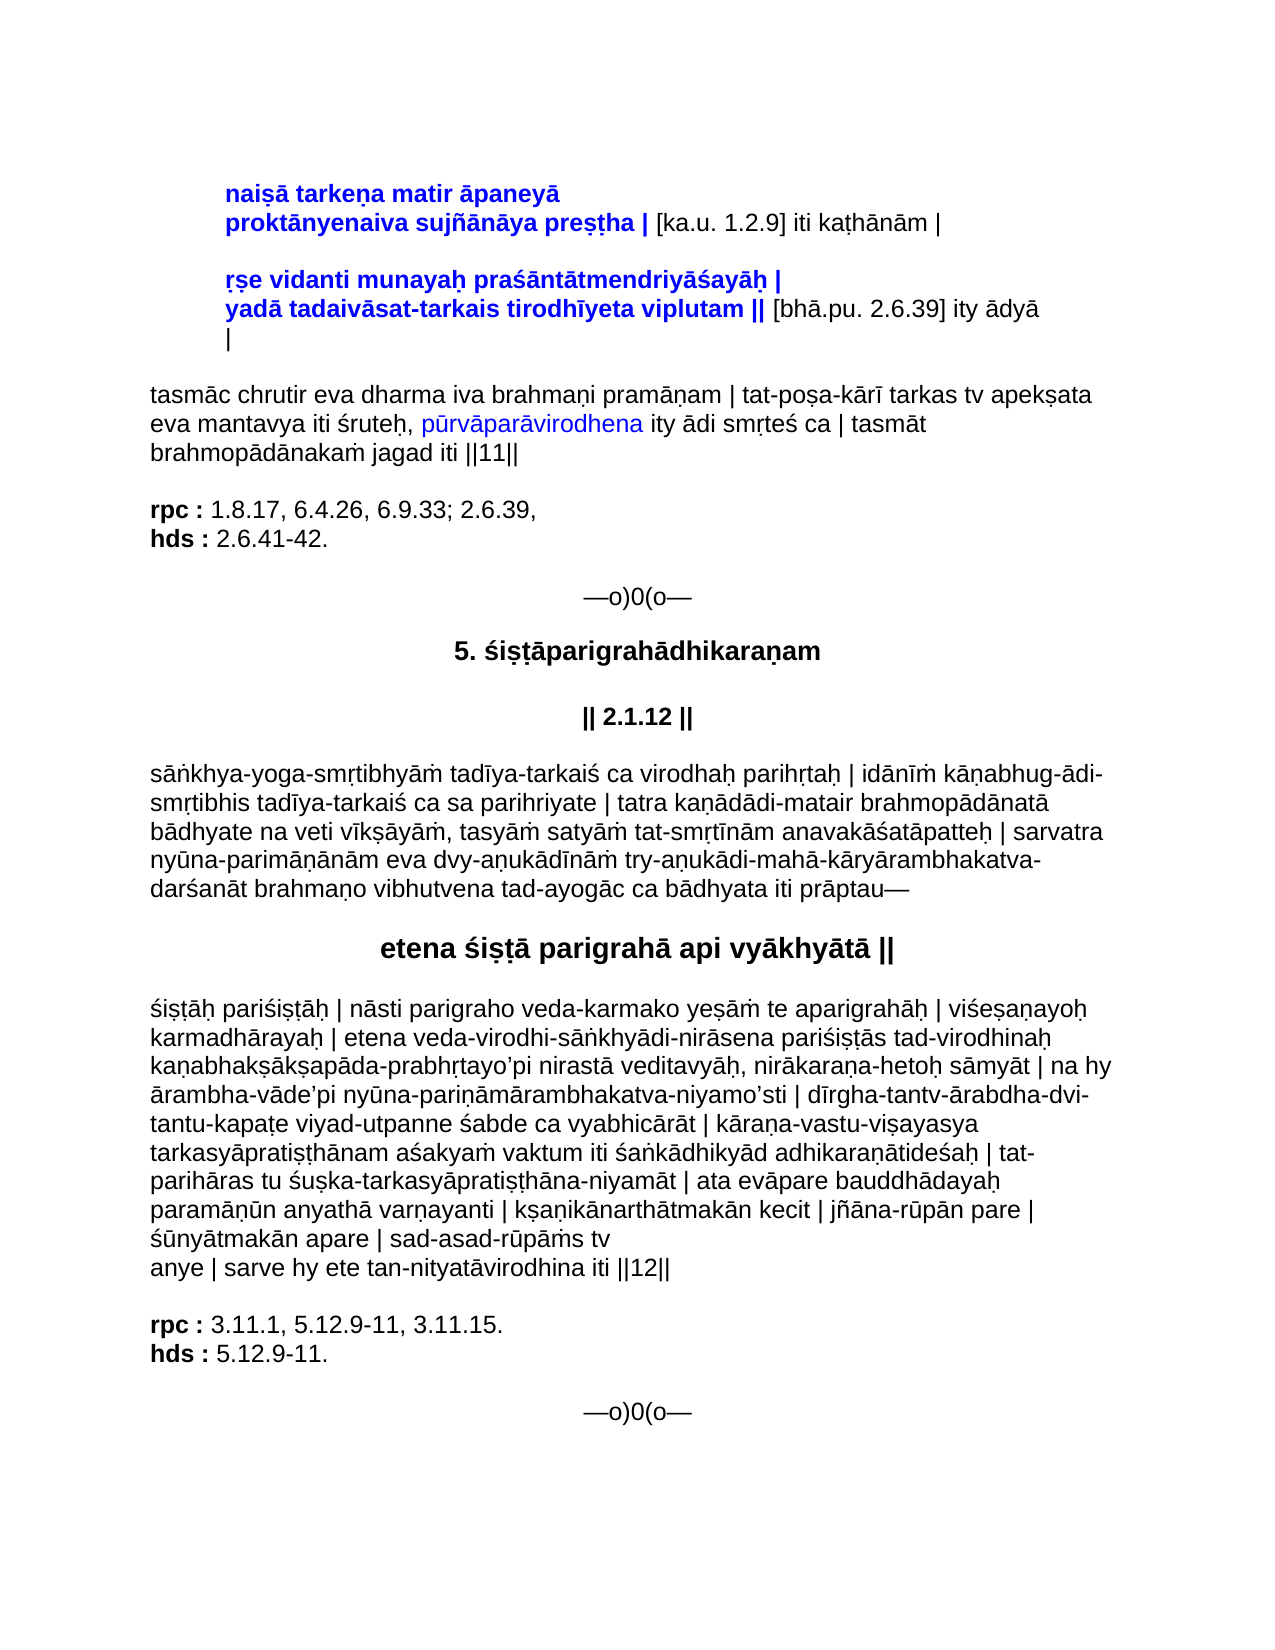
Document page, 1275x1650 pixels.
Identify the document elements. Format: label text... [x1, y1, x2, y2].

text etena śiṣṭā parigrahā api vyākhyātā || [150, 931, 1125, 965]
subtitle 5. śiṣṭāparigrahādhikaraṇam [150, 635, 1125, 666]
text proktānyenaiva sujñānāya preṣṭha | [ka.u. 1.2.9] iti kaṭhānām | [225, 207, 1050, 236]
text hds : 2.6.41-42. [150, 524, 1125, 553]
text naiṣā tarkeṇa matir āpaneyā [225, 179, 1050, 207]
text śiṣṭāḥ pariśiṣṭāḥ | nāsti parigraho veda-karmako yeṣāṁ te aparigrahāḥ | viśeṣaṇayoḥ karmadhārayaḥ | etena veda-virodhi-sāṅkhyādi-nirāsena pariśiṣṭās tad-virodhinaḥ kaṇabhakṣākṣapāda-prabhṛtayo’pi nirastā veditavyāḥ, nirākaraṇa-hetoḥ sāmyāt | na hy ārambha-vāde’pi nyūna-pariṇāmārambhakatva-niyamo’sti | dīrgha-tantv-ārabdha-dvi-tantu-kapaṭe viyad-utpanne śabde ca vyabhicārāt | kāraṇa-vastu-viṣayasya tarkasyāpratiṣṭhānam aśakyaṁ vaktum iti śaṅkādhikyād adhikaraṇātideśaḥ | tat-parihāras tu śuṣka-tarkasyāpratiṣṭhāna-niyamāt | ata evāpare bauddhādayaḥ paramāṇūn anyathā varṇayanti | kṣaṇikānarthātmakān kecit | jñāna-rūpān pare | śūnyātmakān apare | sad-asad-rūpāṁs tv [150, 994, 1125, 1252]
text rpc : 1.8.17, 6.4.26, 6.9.33; 2.6.39, [150, 495, 1125, 524]
text —o)0(o— [150, 581, 1125, 610]
text anye | sarve hy ete tan-nityatāvirodhina iti ||12|| [150, 1252, 1125, 1281]
text sāṅkhya-yoga-smṛtibhyāṁ tadīya-tarkaiś ca virodhaḥ parihṛtaḥ | idānīṁ kāṇabhug-ādi-smṛtibhis tadīya-tarkaiś ca sa parihriyate | tatra kaṇādādi-matair brahmopādānatā bādhyate na veti vīkṣāyāṁ, tasyāṁ satyāṁ tat-smṛtīnām anavakāśatāpatteḥ | sarvatra nyūna-parimāṇānām eva dvy-aṇukādīnāṁ try-aṇukādi-mahā-kāryārambhakatva-darśanāt brahmaṇo vibhutvena tad-ayogāc ca bādhyata iti prāptau— [150, 759, 1125, 903]
text yadā tadaivāsat-tarkais tirodhīyeta viplutam || [bhā.pu. 2.6.39] ity ādyā | [225, 294, 1050, 351]
text —o)0(o— [150, 1397, 1125, 1425]
text hds : 5.12.9-11. [150, 1339, 1125, 1368]
text tasmāc chrutir eva dharma iva brahmaṇi pramāṇam | tat-poṣa-kārī tarkas tv apekṣata eva mantavya iti śruteḥ, pūrvāparāvirodhena ity ādi smṛteś ca | tasmāt brahmopādānakaṁ jagad iti ||11|| [150, 380, 1125, 466]
text rpc : 3.11.1, 5.12.9-11, 3.11.15. [150, 1310, 1125, 1339]
text || 2.1.12 || [150, 701, 1125, 730]
text ṛṣe vidanti munayaḥ praśāntātmendriyāśayāḥ | [225, 265, 1050, 294]
